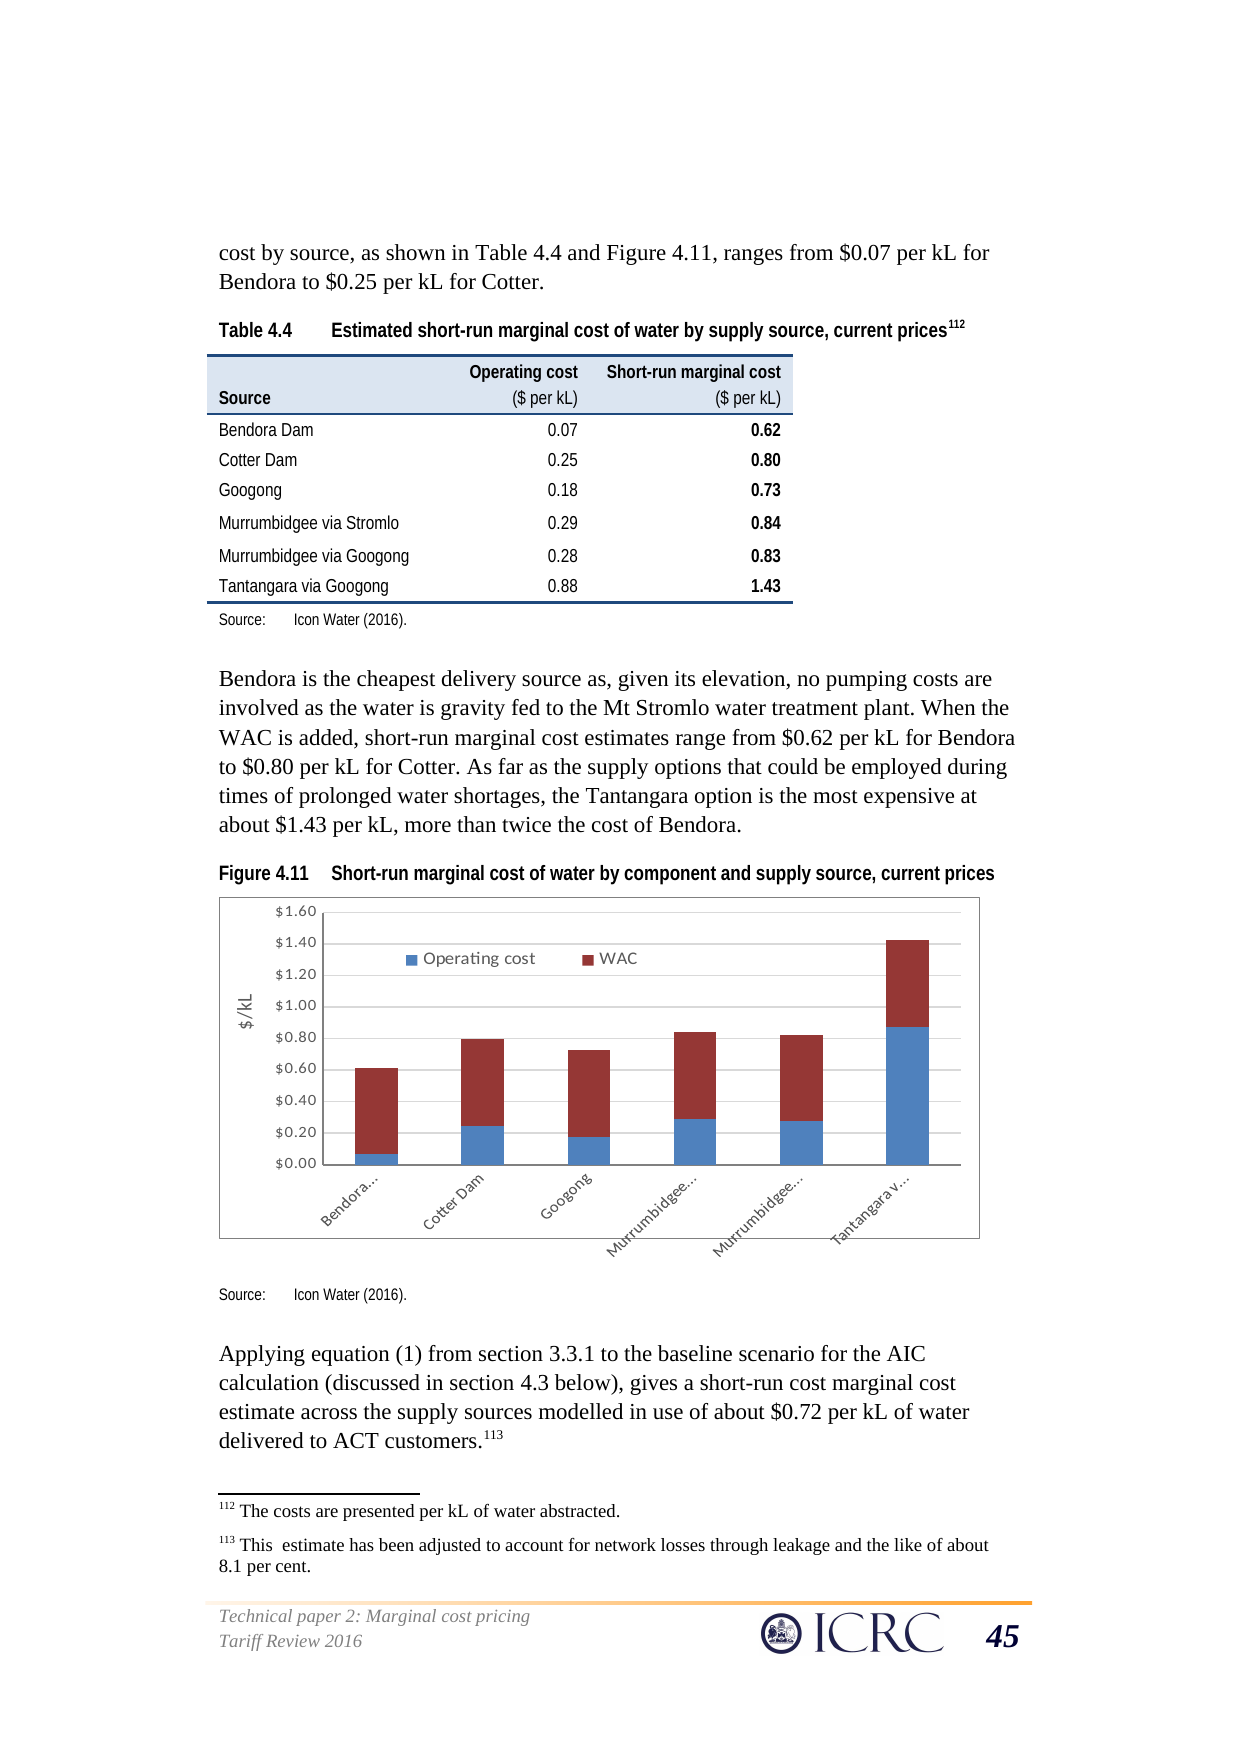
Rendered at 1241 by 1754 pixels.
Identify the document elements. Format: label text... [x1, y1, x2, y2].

text Source: Icon Water (2016). [218, 610, 1022, 629]
text Source: Icon Water (2016). [218, 1284, 1022, 1303]
text Bendora is the cheapest delivery source as, given its elevation, no pumping costs are involved as the water is gravity fed to the Mt Stromlo water treatment plant. When the WAC is added, short-run marginal cost estimates range from $0.62 per kL for Bendora to $0.80 per kL for Cotter. As far as the supply options that could be employed during times of prolonged water shortages, the Tantangara option is the most expensive at about $1.43 per kL, more than twice the cost of Bendora. [218, 662, 1022, 837]
table_cell 0.07 [422, 415, 590, 445]
picture [759, 1612, 944, 1656]
table_cell 0.28 [422, 541, 590, 571]
table_cell Bendora Dam [207, 415, 422, 445]
table_cell 0.88 [422, 571, 590, 601]
table_cell Googong [207, 475, 422, 508]
table_cell 0.18 [422, 475, 590, 508]
table_cell Murrumbidgee via Stromlo [207, 508, 422, 541]
table_cell 0.62 [590, 415, 793, 445]
table_cell 0.84 [590, 508, 793, 541]
table_cell Cotter Dam [207, 445, 422, 474]
text Applying equation (1) from section 3.3.1 to the baseline scenario for the AIC calculation (discussed in section 4.3 below), gives a short-run cost marginal cost estimate across the supply sources modelled in use of about $0.72 per kL of water delivered to ACT customers. [218, 1337, 1022, 1453]
table_header Source [207, 357, 422, 413]
table_cell Murrumbidgee via Googong [207, 541, 422, 571]
table_header Operating cost ($ per kL) [422, 357, 590, 413]
table_cell 0.25 [422, 445, 590, 474]
table_header Short-run marginal cost ($ per kL) [590, 357, 793, 413]
table_cell 0.83 [590, 541, 793, 571]
table_cell 0.80 [590, 445, 793, 474]
table_cell 1.43 [590, 571, 793, 601]
table_cell 0.29 [422, 508, 590, 541]
table_cell Tantangara via Googong [207, 571, 422, 601]
table_cell 0.73 [590, 475, 793, 508]
